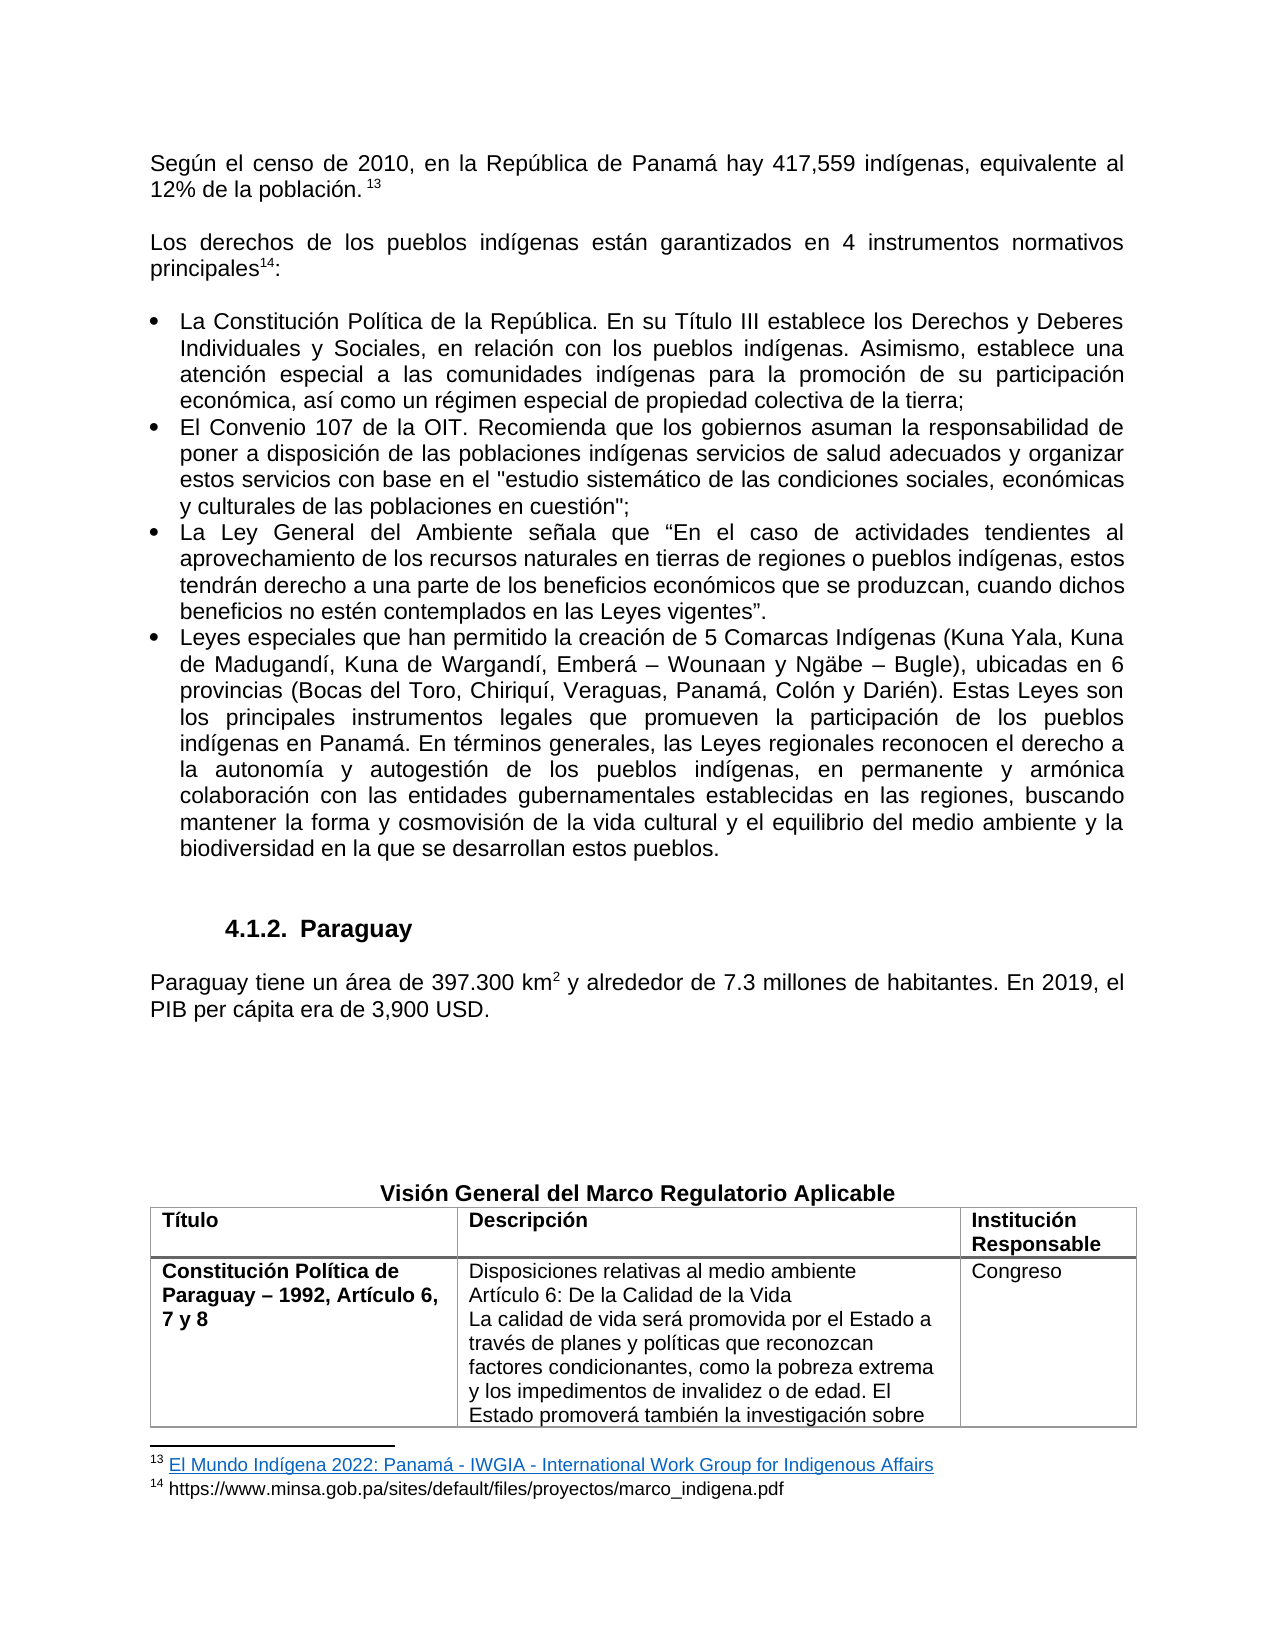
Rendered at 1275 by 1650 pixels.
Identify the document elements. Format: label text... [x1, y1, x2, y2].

table_header Institución Responsable [961, 1208, 1136, 1256]
table_header Título [151, 1208, 457, 1256]
list Leyes especiales que han permitido la creación de 5 Comarcas Indígenas (Kuna Yala, Kuna de Madugandí, Kuna de Wargandí, Emberá – Wounaan y Ngäbe – Bugle), ubicadas en 6 provincias (Bocas del Toro, Chiriquí, Veraguas, Panamá, Colón y Darién). Estas Leyes son los principales instrumentos legales que promueven la participación de los pueblos indígenas en Panamá. En términos generales, las Leyes regionales reconocen el derecho a la autonomía y autogestión de los pueblos indígenas, en permanente y armónica colaboración con las entidades gubernamentales establecidas en las regiones, buscando mantener la forma y cosmovisión de la vida cultural y el equilibrio del medio ambiente y la biodiversidad en la que se desarrollan estos pueblos. [150, 624, 1125, 862]
text Los derechos de los pueblos indígenas están garantizados en 4 instrumentos normativos principales: [150, 229, 1125, 282]
list La Constitución Política de la República. En su Título III establece los Derechos y Deberes Individuales y Sociales, en relación con los pueblos indígenas. Asimismo, establece una atención especial a las comunidades indígenas para la promoción de su participación económica, así como un régimen especial de propiedad colectiva de la tierra; [150, 308, 1125, 413]
table_cell Congreso [961, 1259, 1136, 1426]
subtitle Paraguay [225, 914, 1125, 943]
table_header Descripción [458, 1208, 960, 1256]
text Paraguay tiene un área de 397.300 km2 y alrededor de 7.3 millones de habitantes. En 2019, el PIB per cápita era de 3,900 USD. [150, 969, 1125, 1022]
text Visión General del Marco Regulatorio Aplicable [150, 1180, 1125, 1207]
list La Ley General del Ambiente señala que “En el caso de actividades tendientes al aprovechamiento de los recursos naturales en tierras de regiones o pueblos indígenas, estos tendrán derecho a una parte de los beneficios económicos que se produzcan, cuando dichos beneficios no estén contemplados en las Leyes vigentes”. [150, 519, 1125, 624]
text Según el censo de 2010, en la República de Panamá hay 417,559 indígenas, equivalente al 12% de la población. [150, 150, 1125, 203]
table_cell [151, 1259, 457, 1426]
list El Convenio 107 de la OIT. Recomienda que los gobiernos asuman la responsabilidad de poner a disposición de las poblaciones indígenas servicios de salud adecuados y organizar estos servicios con base en el "estudio sistemático de las condiciones sociales, económicas y culturales de las poblaciones en cuestión"; [150, 413, 1125, 519]
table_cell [458, 1259, 960, 1426]
